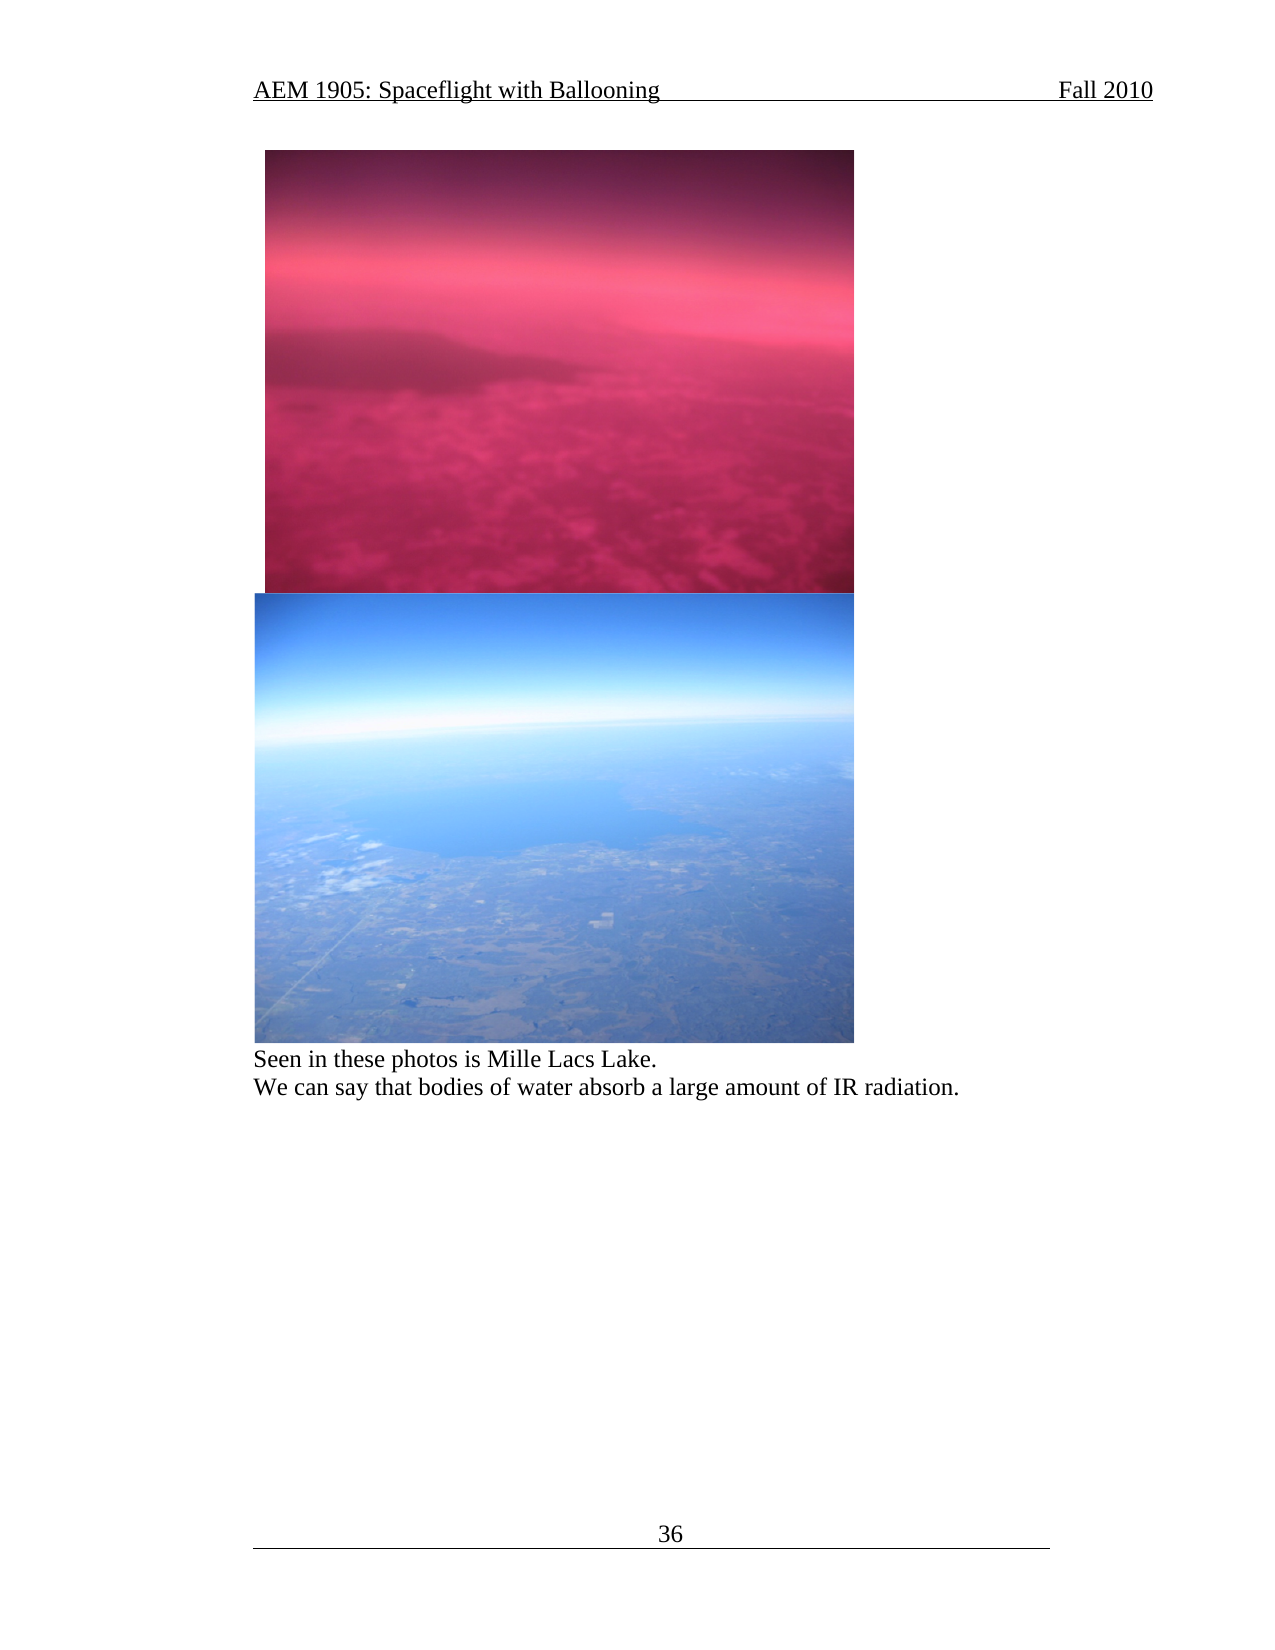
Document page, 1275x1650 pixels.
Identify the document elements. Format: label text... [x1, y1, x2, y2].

text Seen in these photos is Mille Lacs Lake. [253, 1044, 1087, 1072]
picture [253, 150, 855, 1044]
text We can say that bodies of water absorb a large amount of IR radiation. [253, 1072, 1087, 1101]
